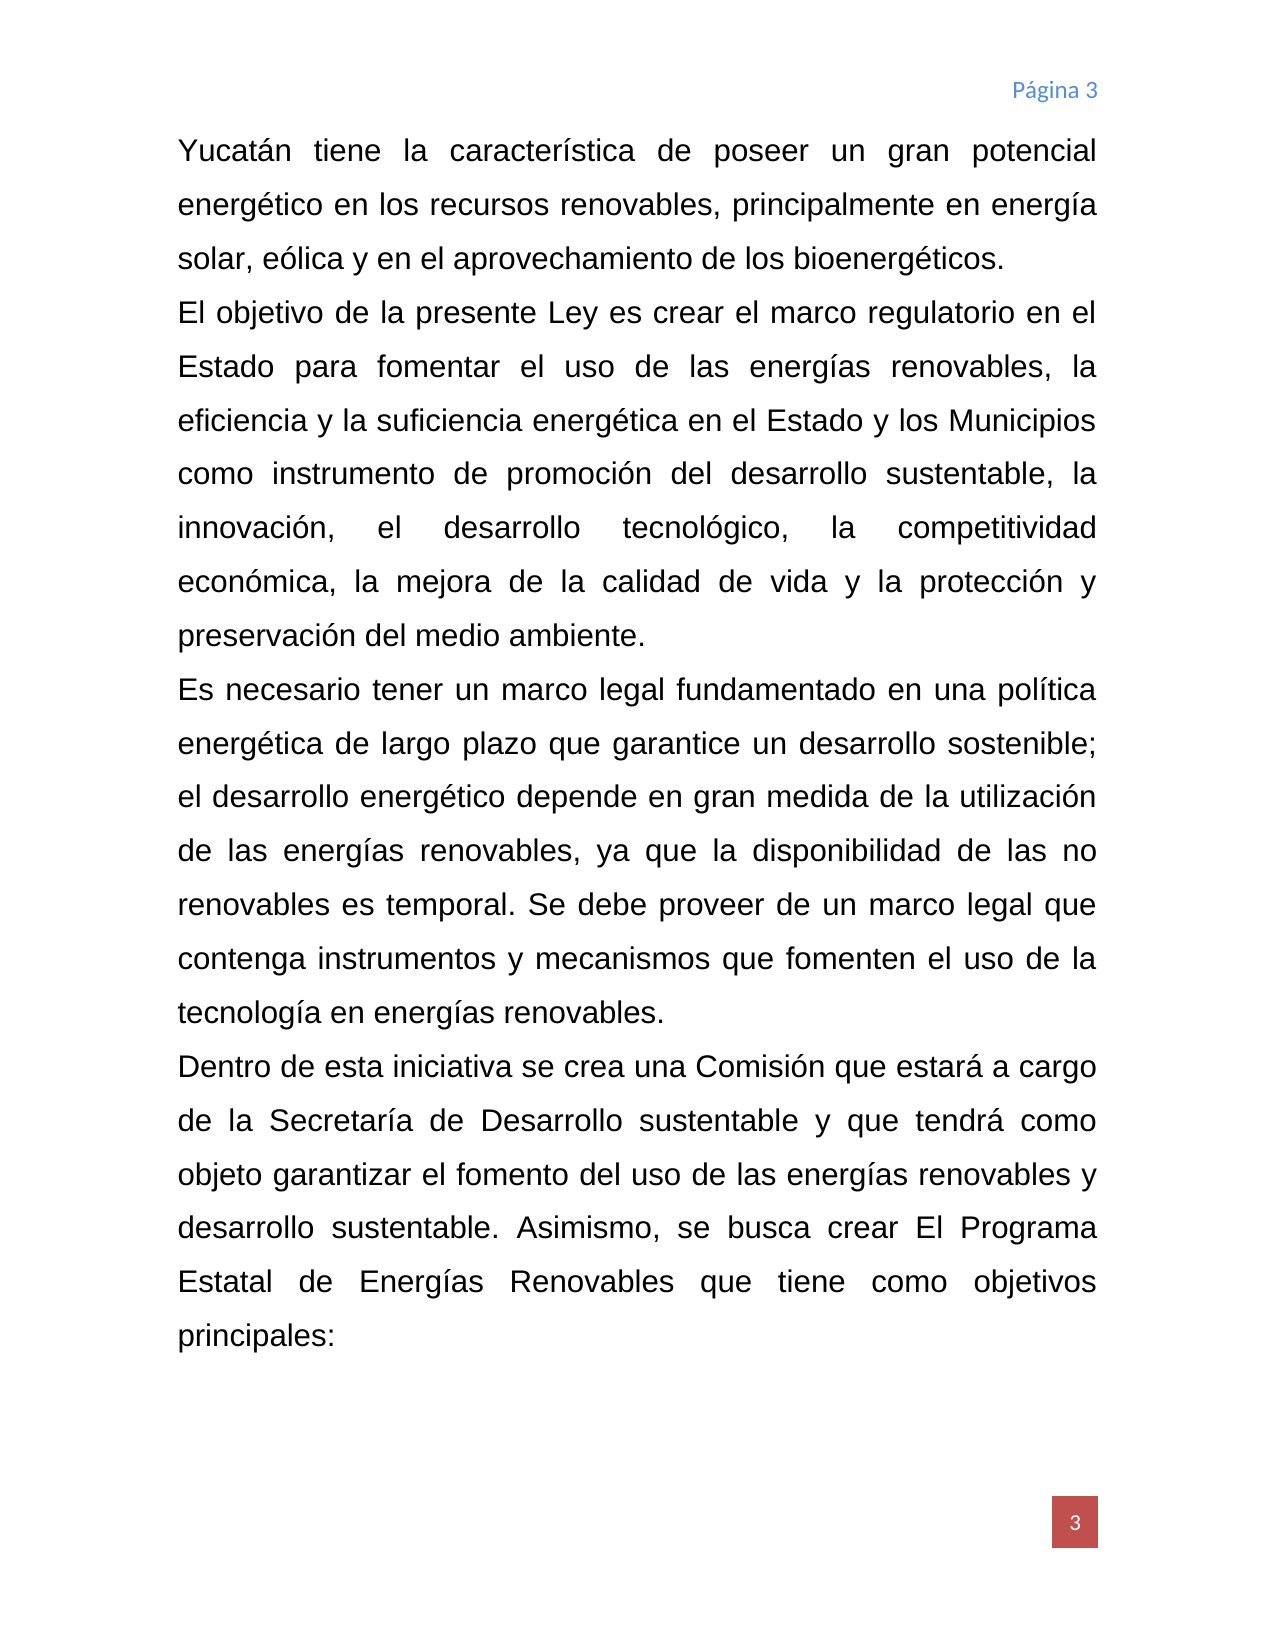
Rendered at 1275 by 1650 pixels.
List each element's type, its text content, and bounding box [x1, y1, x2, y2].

text El objetivo de la presente Ley es crear el marco regulatorio en el Estado para fomentar el uso de las energías renovables, la eficiencia y la suficiencia energética en el Estado y los Municipios como instrumento de promoción del desarrollo sustentable, la innovación, el desarrollo tecnológico, la competitividad económica, la mejora de la calidad de vida y la protección y preservación del medio ambiente. [177, 294, 1098, 653]
text Yucatán tiene la característica de poseer un gran potencial energético en los recursos renovables, principalmente en energía solar, eólica y en el aprovechamiento de los bioenergéticos. [177, 132, 1098, 276]
text Es necesario tener un marco legal fundamentado en una política energética de largo plazo que garantice un desarrollo sostenible; el desarrollo energético depende en gran medida de la utilización de las energías renovables, ya que la disponibilidad de las no renovables es temporal. Se debe proveer de un marco legal que contenga instrumentos y mecanismos que fomenten el uso de la tecnología en energías renovables. [177, 671, 1098, 1030]
text Dentro de esta iniciativa se crea una Comisión que estará a cargo de la Secretaría de Desarrollo sustentable y que tendrá como objeto garantizar el fomento del uso de las energías renovables y desarrollo sustentable. Asimismo, se busca crear El Programa Estatal de Energías Renovables que tiene como objetivos principales: [177, 1048, 1098, 1353]
